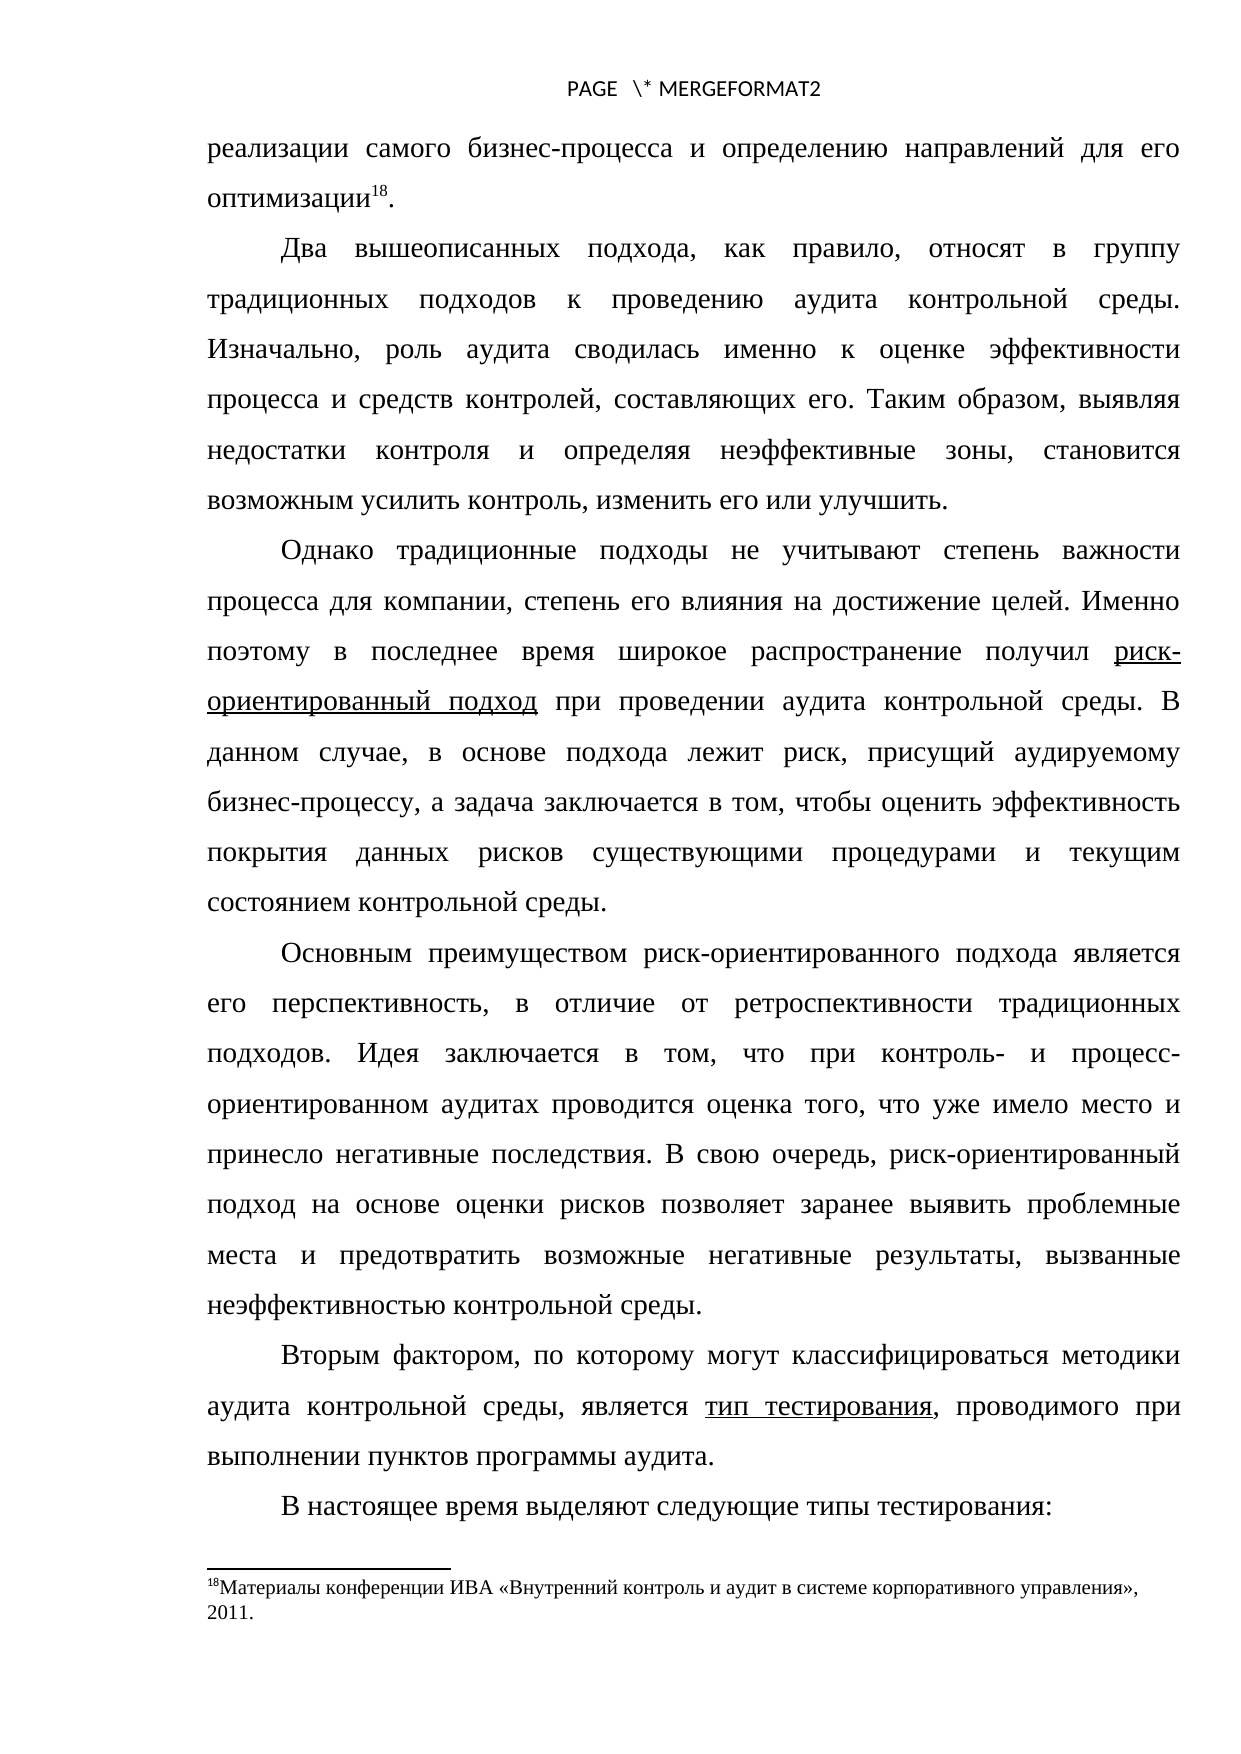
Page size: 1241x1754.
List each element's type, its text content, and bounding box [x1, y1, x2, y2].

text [207, 130, 1181, 214]
text Основным преимуществом риск-ориентированного подхода является его перспективность, в отличие от ретроспективности традиционных подходов. Идея заключается в том, что при контроль- и процесс-ориентированном аудитах проводится оценка того, что уже имело место и принесло негативные последствия. В свою очередь, риск-ориентированный подход на основе оценки рисков позволяет заранее выявить проблемные места и предотвратить возможные негативные результаты, вызванные неэффективностью контрольной среды. [207, 935, 1181, 1321]
text Однако традиционные подходы не учитывают степень важности процесса для компании, степень его влияния на достижение целей. Именно поэтому в последнее время широкое распространение получил риск-ориентированный подход при проведении аудита контрольной среды. В данном случае, в основе подхода лежит риск, присущий аудируемому бизнес-процессу, а задача заключается в том, чтобы оценить эффективность покрытия данных рисков существующими процедурами и текущим состоянием контрольной среды. [207, 532, 1181, 918]
text Два вышеописанных подхода, как правило, относят в группу традиционных подходов к проведению аудита контрольной среды. Изначально, роль аудита сводилась именно к оценке эффективности процесса и средств контролей, составляющих его. Таким образом, выявляя недостатки контроля и определяя неэффективные зоны, становится возможным усилить контроль, изменить его или улучшить. [207, 231, 1181, 516]
text В настоящее время выделяют следующие типы тестирования: [207, 1488, 1181, 1522]
text Вторым фактором, по которому могут классифицироваться методики аудита контрольной среды, является тип тестирования, проводимого при выполнении пунктов программы аудита. [207, 1337, 1181, 1472]
